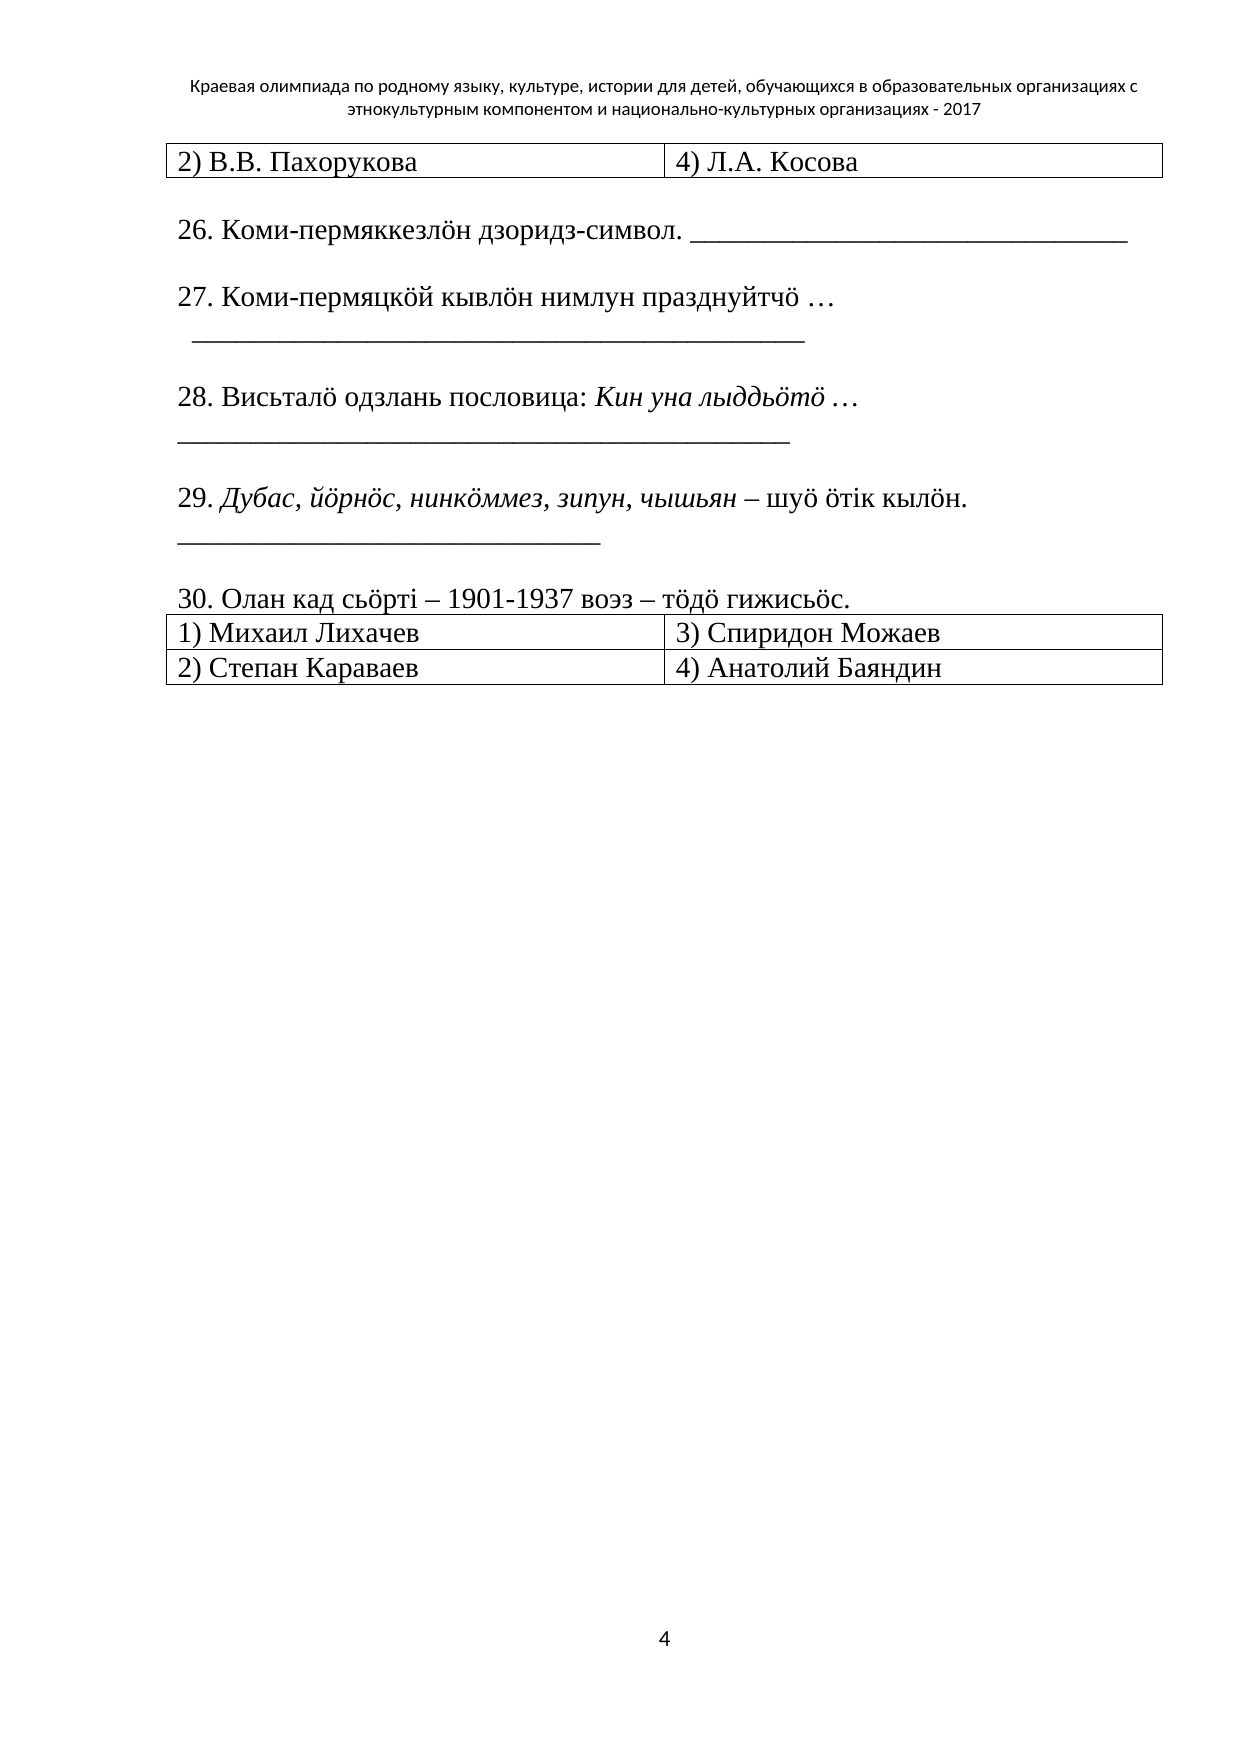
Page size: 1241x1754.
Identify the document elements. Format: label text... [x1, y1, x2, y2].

table_header 3) Спиридон Можаев [665, 615, 1162, 649]
table_cell 4) Анатолий Баяндин [665, 650, 1162, 683]
text 30. Олан кад сьöртi – 1901-1937 воэз – тöдö гижисьöс. [177, 581, 1152, 614]
table_cell 4) Л.А. Косова [665, 144, 1162, 177]
text 28. Висьталö одзлань пословица: Кин уна лыддьöтö … [177, 379, 1152, 413]
table_cell 2) Степан Караваев [167, 650, 664, 683]
text _____________________________ [177, 514, 1152, 547]
text __________________________________________ [177, 413, 1152, 447]
table_cell 2) В.В. Пахорукова [167, 144, 664, 177]
text 26. Коми-пермяккезлöн дзоридз-символ. ______________________________ [177, 212, 1152, 245]
text __________________________________________ [177, 312, 1152, 346]
text 27. Коми-пермяцкöй кывлöн нимлун празднуйтчö … [177, 279, 1152, 312]
text 29. Дубас, йöрнöс, нинкöммез, зипун, чышьян – шуö öтiк кылöн. [177, 480, 1152, 514]
table_header 1) Михаил Лихачев [167, 615, 664, 649]
